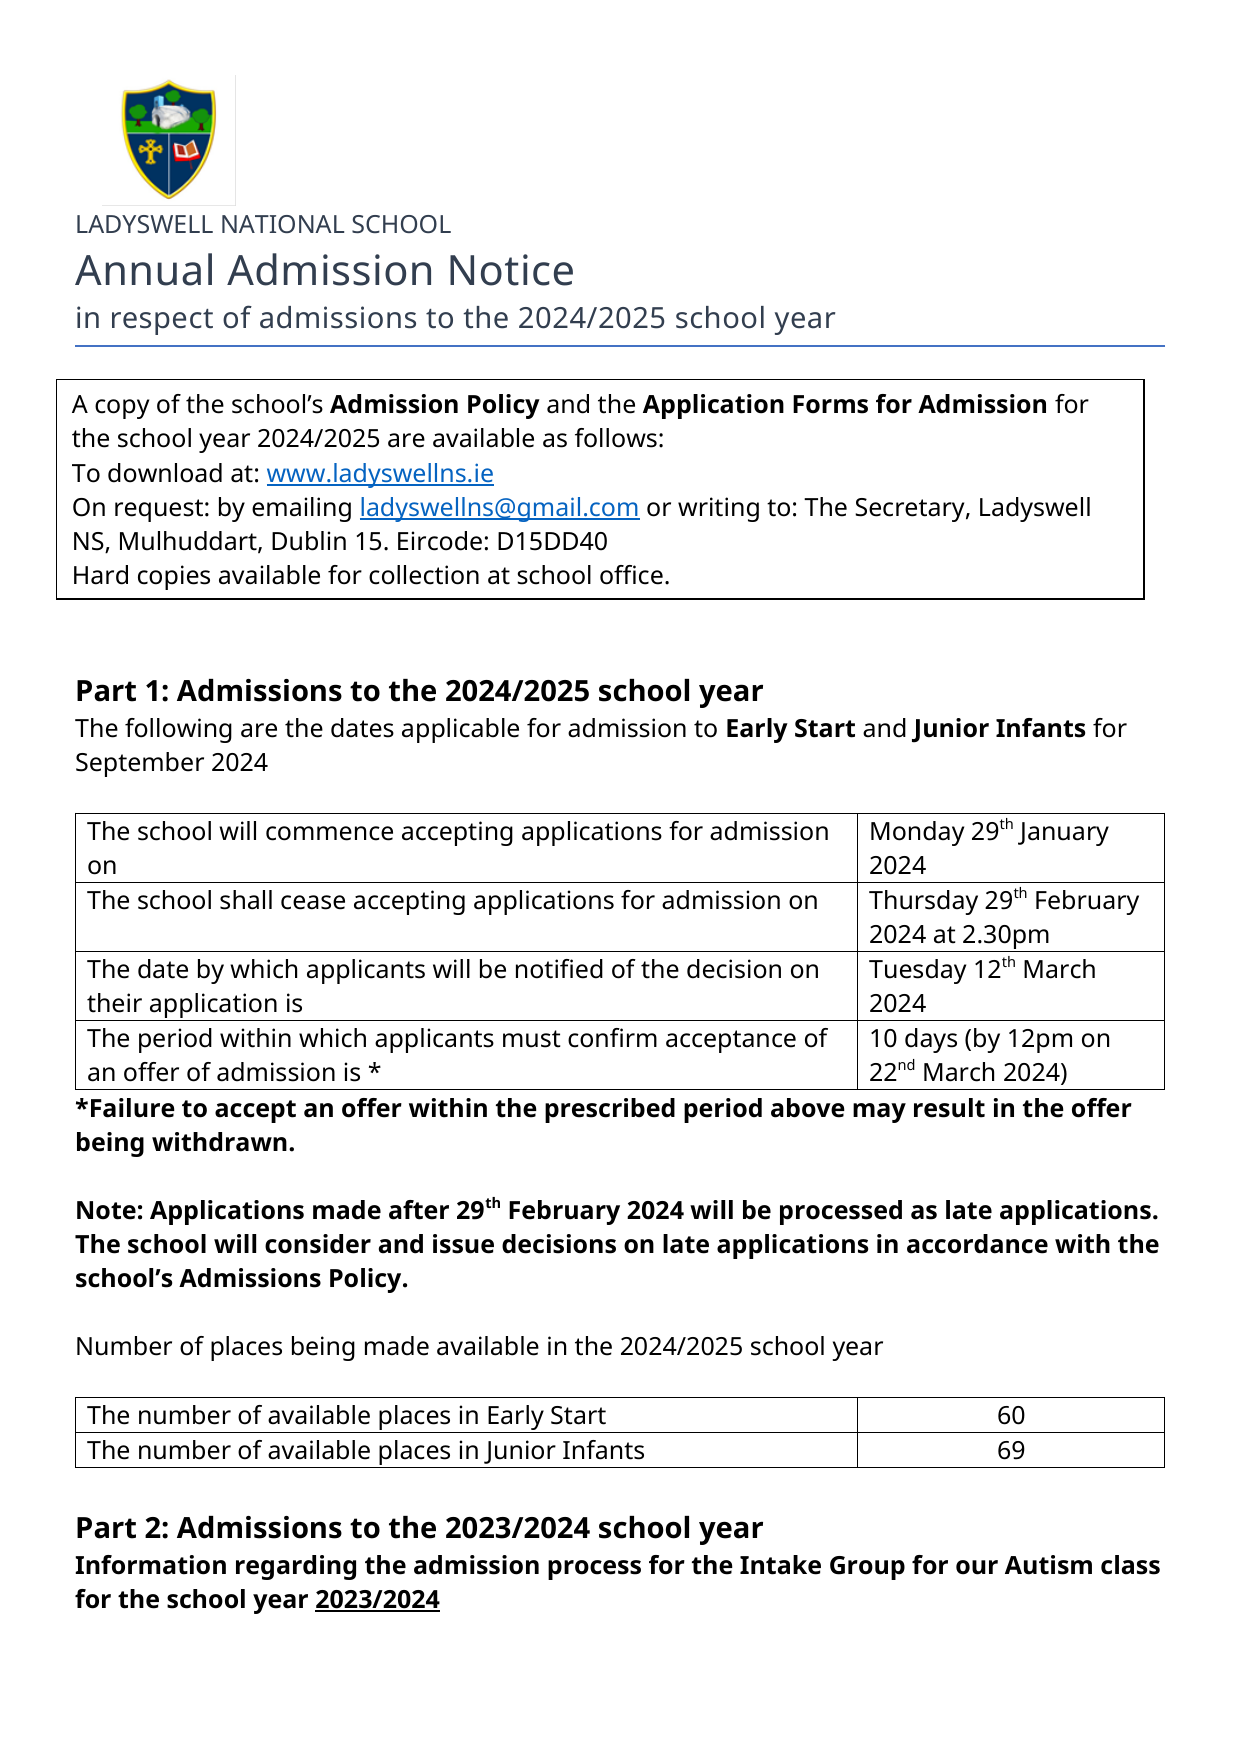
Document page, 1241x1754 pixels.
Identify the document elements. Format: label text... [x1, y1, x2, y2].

table_cell The school shall cease accepting applications for admission on [76, 883, 857, 951]
table_cell The date by which applicants will be notified of the decision on their application is [76, 952, 857, 1020]
table_header Monday 29th January 2024 [858, 814, 1164, 882]
text Part 2: Admissions to the 2023/2024 school year [75, 1508, 1165, 1547]
text Note: Applications made after 29th February 2024 will be processed as late applications. The school will consider and issue decisions on late applications in accordance with the school’s Admissions Policy. [75, 1192, 1165, 1294]
picture [102, 75, 237, 207]
table_header The school will commence accepting applications for admission on [76, 814, 857, 882]
table_header The number of available places in Early Start [76, 1398, 857, 1432]
table_cell The period within which applicants must confirm acceptance of an offer of admission is * [76, 1021, 857, 1089]
text LADYSWELL NATIONAL SCHOOL [75, 75, 1165, 240]
text *Failure to accept an offer within the prescribed period above may result in the offer being withdrawn. [75, 1090, 1165, 1158]
table_cell 10 days (by 12pm on 22nd March 2024) [858, 1021, 1164, 1089]
table_cell Tuesday 12th March 2024 [858, 952, 1164, 1020]
table_cell 69 [858, 1433, 1164, 1467]
title in respect of admissions to the 2024/2025 school year [75, 297, 1165, 345]
title Annual Admission Notice [75, 240, 1165, 297]
table_header 60 [858, 1398, 1164, 1432]
text The following are the dates applicable for admission to Early Start and Junior Infants for September 2024 [75, 710, 1165, 778]
table_cell Thursday 29th February 2024 at 2.30pm [858, 883, 1164, 951]
text Part 1: Admissions to the 2024/2025 school year [75, 671, 1165, 710]
table_cell The number of available places in Junior Infants [76, 1433, 857, 1467]
text Information regarding the admission process for the Intake Group for our Autism class for the school year 2023/2024 [75, 1547, 1165, 1616]
text Number of places being made available in the 2024/2025 school year [75, 1329, 1165, 1363]
